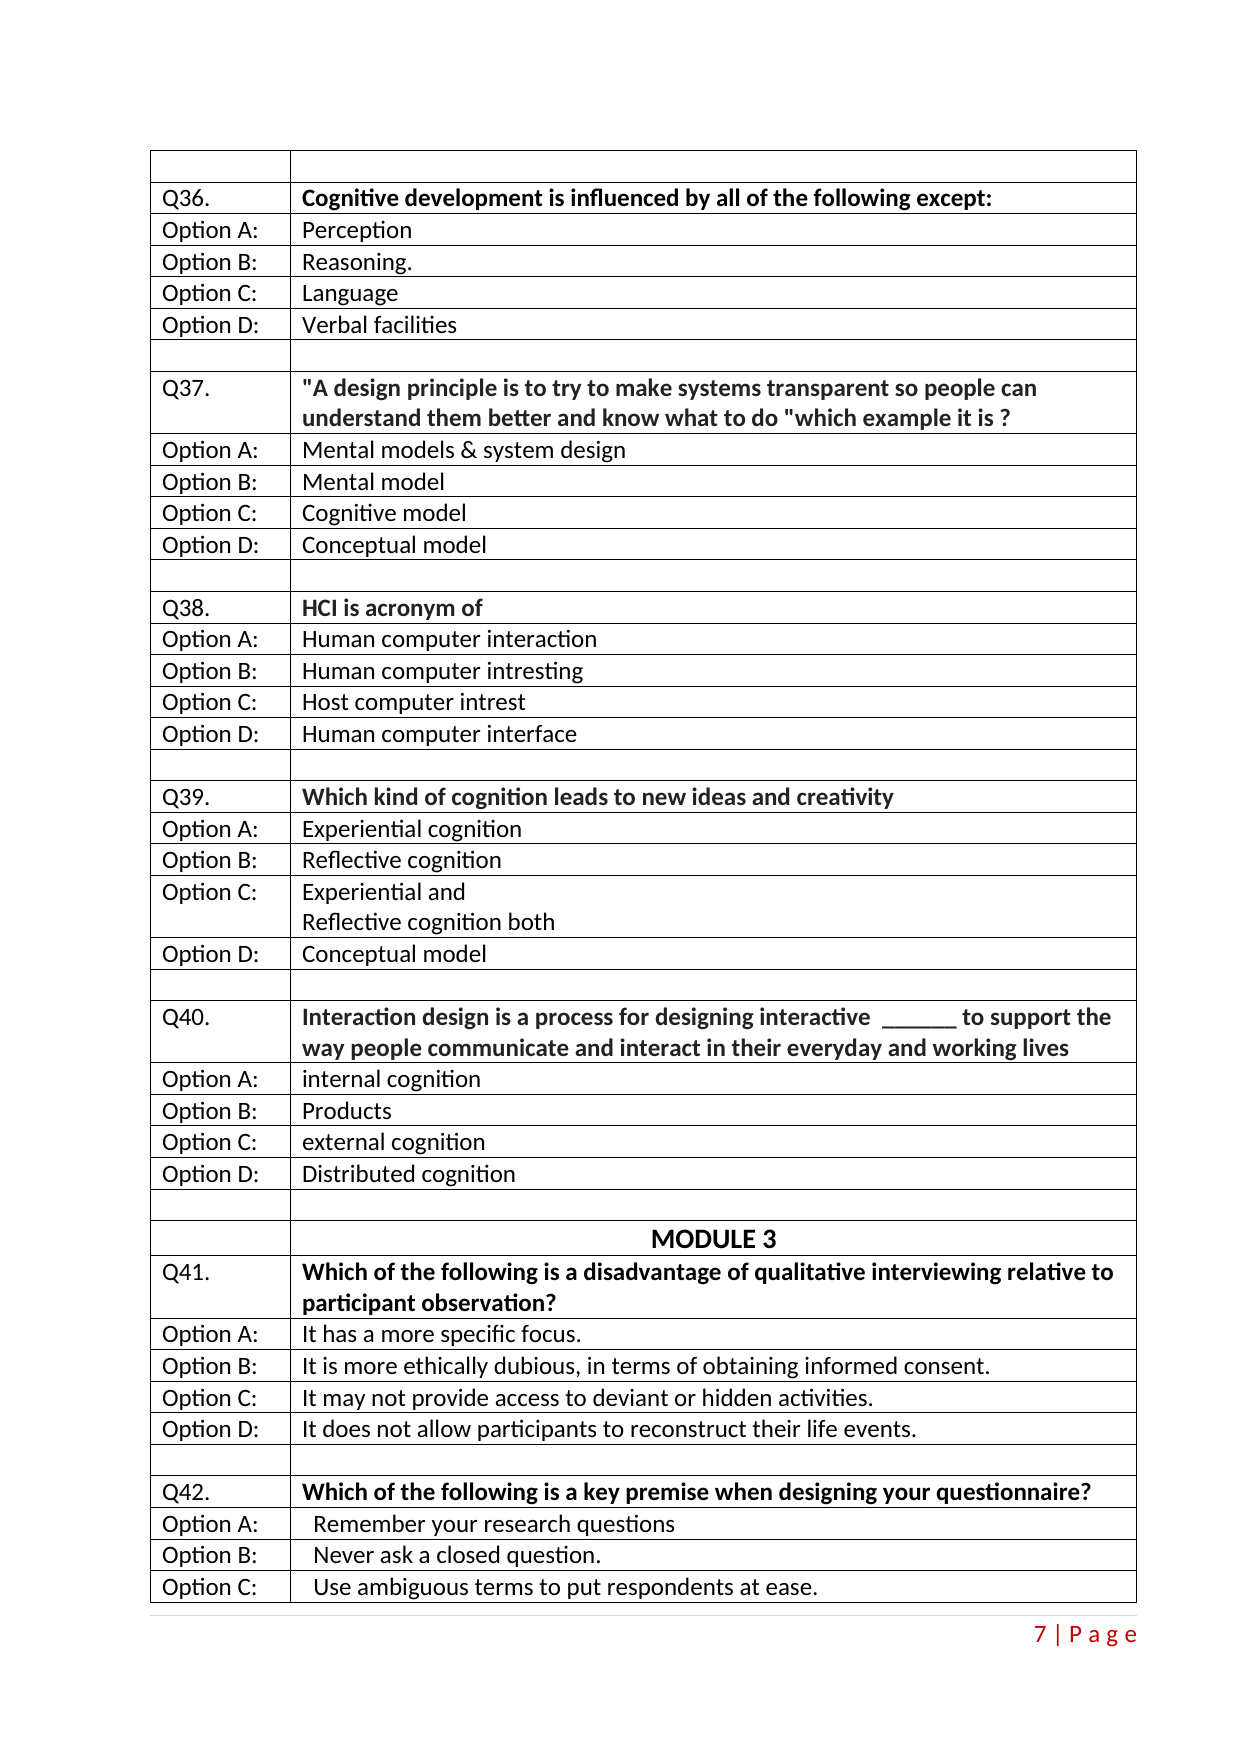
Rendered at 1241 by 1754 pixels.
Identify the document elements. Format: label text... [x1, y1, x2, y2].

table_cell Option D: [151, 309, 290, 339]
table_cell Option B: [151, 655, 290, 686]
table_cell MODULE 3 [291, 1221, 1136, 1255]
table_cell Option D: [151, 1158, 290, 1188]
table_cell Experiential and Reflective cognition both [291, 876, 1136, 937]
table_cell Option D: [151, 718, 290, 749]
table_cell [291, 1445, 1136, 1475]
table_cell Which kind of cognition leads to new ideas and creativity [291, 781, 1136, 812]
table_cell Q36. [151, 183, 290, 213]
table_cell Never ask a closed question. [291, 1540, 1136, 1570]
table_cell [291, 151, 1136, 182]
table_cell Verbal facilities [291, 309, 1136, 339]
table_cell Interaction design is a process for designing interactive ______ to support the way people communicate and interact in their everyday and working lives [291, 1001, 1136, 1062]
table_cell [151, 1445, 290, 1475]
table_cell Option D: [151, 529, 290, 559]
table_cell It has a more specific focus. [291, 1319, 1136, 1349]
table_cell [291, 1190, 1136, 1220]
table_cell Q38. [151, 592, 290, 622]
table_cell Option B: [151, 1095, 290, 1125]
table_cell Remember your research questions [291, 1508, 1136, 1538]
table_cell Language [291, 277, 1136, 308]
table_cell [151, 151, 290, 182]
table_cell Option A: [151, 434, 290, 464]
table_cell Experiential cognition [291, 813, 1136, 843]
table_cell Option C: [151, 1126, 290, 1157]
table_cell Option A: [151, 1319, 290, 1349]
table_cell Option A: [151, 214, 290, 245]
table_cell Cognitive model [291, 497, 1136, 528]
table_cell [291, 560, 1136, 591]
table_cell Option B: [151, 1540, 290, 1570]
table_cell Human computer intresting [291, 655, 1136, 686]
table_cell Which of the following is a key premise when designing your questionnaire? [291, 1476, 1136, 1507]
table_cell Option C: [151, 277, 290, 308]
table_cell Option B: [151, 466, 290, 496]
table_cell Option B: [151, 1350, 290, 1381]
table_cell [291, 970, 1136, 1000]
table_cell It may not provide access to deviant or hidden activities. [291, 1382, 1136, 1412]
table_cell Perception [291, 214, 1136, 245]
table_cell Option A: [151, 1508, 290, 1538]
table_cell Cognitive development is influenced by all of the following except: [291, 183, 1136, 213]
table_cell Mental models & system design [291, 434, 1136, 464]
table_cell Host computer intrest [291, 687, 1136, 717]
table_cell [151, 340, 290, 371]
table_cell Option C: [151, 1382, 290, 1412]
table_cell "A design principle is to try to make systems transparent so people can understand them better and know what to do "which example it is ? [291, 372, 1136, 433]
table_cell Q40. [151, 1001, 290, 1062]
table_cell [151, 970, 290, 1000]
table_cell [291, 340, 1136, 371]
table_cell Option C: [151, 876, 290, 937]
table_cell Conceptual model [291, 529, 1136, 559]
table_cell Option C: [151, 1571, 290, 1602]
table_cell Option A: [151, 624, 290, 654]
table_cell Use ambiguous terms to put respondents at ease. [291, 1571, 1136, 1602]
table_cell external cognition [291, 1126, 1136, 1157]
table_cell Option B: [151, 844, 290, 875]
table_cell [291, 750, 1136, 780]
table_cell Products [291, 1095, 1136, 1125]
table_cell Human computer interface [291, 718, 1136, 749]
table_cell Option A: [151, 813, 290, 843]
table_cell Option C: [151, 497, 290, 528]
table_cell Option D: [151, 938, 290, 968]
table_cell Distributed cognition [291, 1158, 1136, 1188]
table_cell Conceptual model [291, 938, 1136, 968]
table_cell Reflective cognition [291, 844, 1136, 875]
table_cell Option C: [151, 687, 290, 717]
table_cell Reasoning. [291, 246, 1136, 276]
table_cell Q41. [151, 1256, 290, 1317]
table_cell [151, 1190, 290, 1220]
table_cell Mental model [291, 466, 1136, 496]
table_cell It does not allow participants to reconstruct their life events. [291, 1413, 1136, 1444]
table_cell It is more ethically dubious, in terms of obtaining informed consent. [291, 1350, 1136, 1381]
table_cell Option D: [151, 1413, 290, 1444]
table_cell [151, 750, 290, 780]
table_cell Human computer interaction [291, 624, 1136, 654]
table_cell Q37. [151, 372, 290, 433]
table_cell HCI is acronym of [291, 592, 1136, 622]
table_cell [151, 560, 290, 591]
table_cell Which of the following is a disadvantage of qualitative interviewing relative to participant observation? [291, 1256, 1136, 1317]
table_cell [151, 1221, 290, 1255]
table_cell Option A: [151, 1063, 290, 1094]
table_cell Option B: [151, 246, 290, 276]
table_cell internal cognition [291, 1063, 1136, 1094]
table_cell Q39. [151, 781, 290, 812]
table_cell Q42. [151, 1476, 290, 1507]
